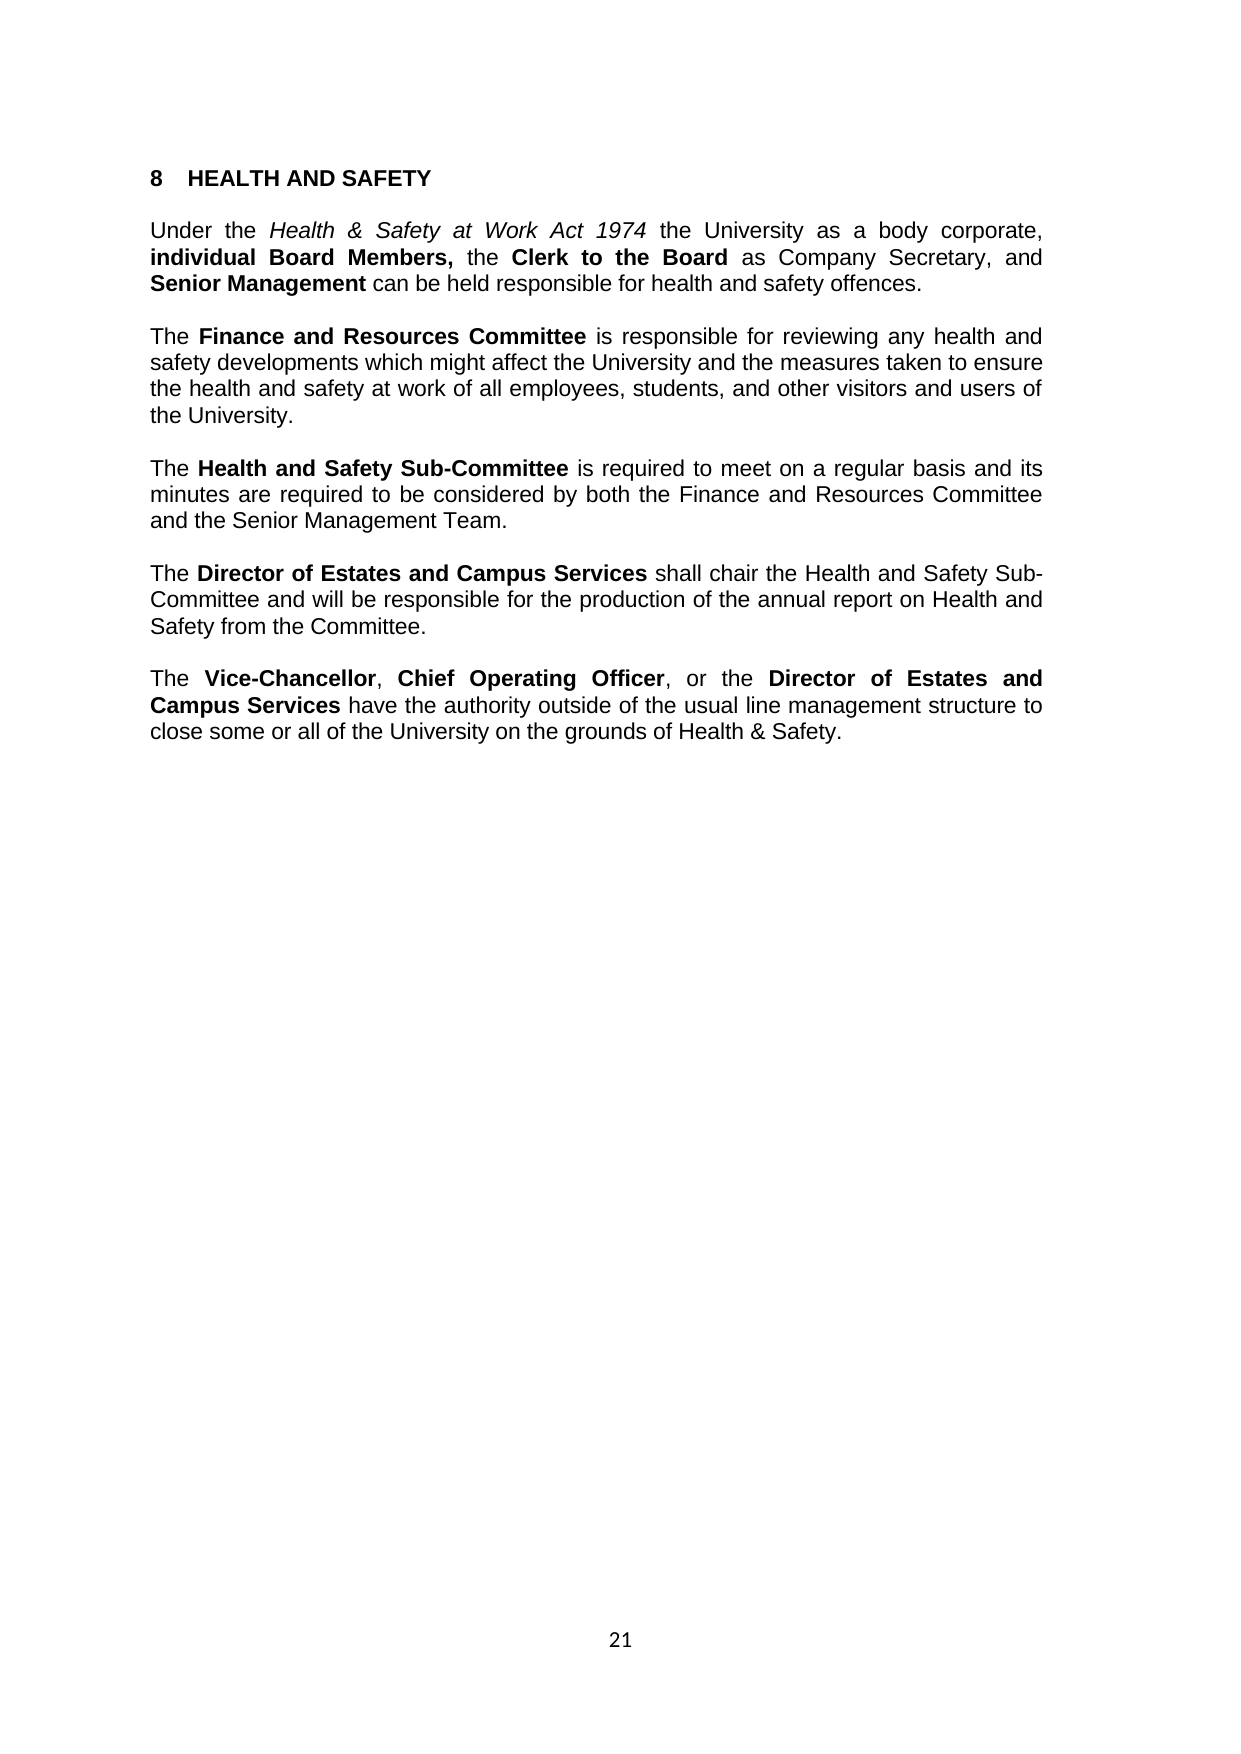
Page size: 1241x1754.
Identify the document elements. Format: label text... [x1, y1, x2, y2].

text The Health and Safety Sub-Committee is required to meet on a regular basis and its minutes are required to be considered by both the Finance and Resources Committee and the Senior Management Team. [150, 454, 1043, 533]
text The Finance and Resources Committee is responsible for reviewing any health and safety developments which might affect the University and the measures taken to ensure the health and safety at work of all employees, students, and other visitors and users of the University. [150, 323, 1043, 428]
text The Director of Estates and Campus Services shall chair the Health and Safety Sub-Committee and will be responsible for the production of the annual report on Health and Safety from the Committee. [150, 560, 1043, 639]
text Under the Health & Safety at Work Act 1974 the University as a body corporate, individual Board Members, the Clerk to the Board as Company Secretary, and Senior Management can be held responsible for health and safety offences. [150, 217, 1043, 296]
list HEALTH AND SAFETY [150, 164, 1043, 191]
text The Vice-Chancellor, Chief Operating Officer, or the Director of Estates and Campus Services have the authority outside of the usual line management structure to close some or all of the University on the grounds of Health & Safety. [150, 665, 1043, 744]
